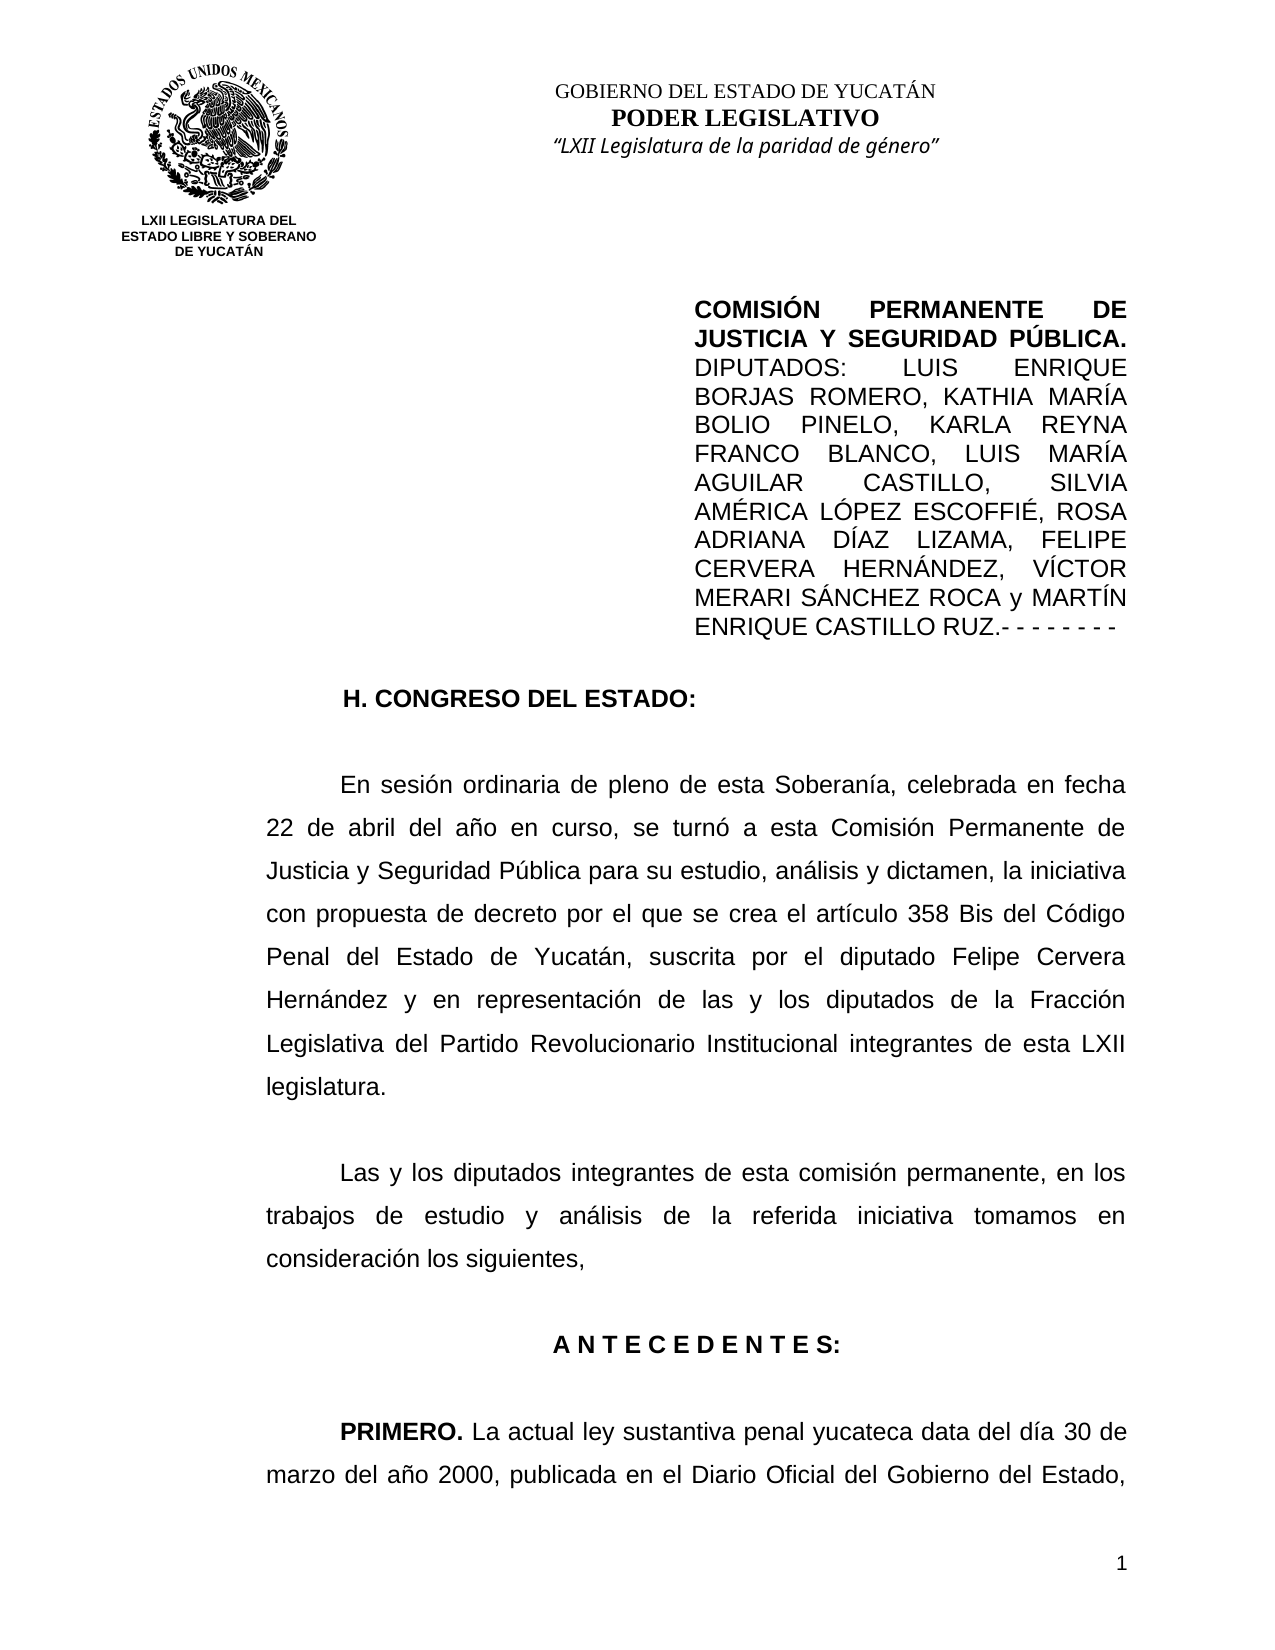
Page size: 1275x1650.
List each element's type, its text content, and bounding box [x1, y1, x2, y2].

text H. CONGRESO DEL ESTADO: [266, 684, 1127, 712]
text Las y los diputados integrantes de esta comisión permanente, en los trabajos de estudio y análisis de la referida iniciativa tomamos en consideración los siguientes, [266, 1158, 1127, 1273]
text COMISIÓN PERMANENTE DE JUSTICIA Y SEGURIDAD PÚBLICA. DIPUTADOS: LUIS ENRIQUE BORJAS ROMERO, KATHIA MARÍA BOLIO PINELO, KARLA REYNA FRANCO BLANCO, LUIS MARÍA AGUILAR CASTILLO, SILVIA AMÉRICA LÓPEZ ESCOFFIÉ, ROSA ADRIANA DÍAZ LIZAMA, FELIPE CERVERA HERNÁNDEZ, VÍCTOR MERARI SÁNCHEZ ROCA y MARTÍN ENRIQUE CASTILLO RUZ.- - - - - - - - [694, 295, 1127, 641]
text En sesión ordinaria de pleno de esta Soberanía, celebrada en fecha 22 de abril del año en curso, se turnó a esta Comisión Permanente de Justicia y Seguridad Pública para su estudio, análisis y dictamen, la iniciativa con propuesta de decreto por el que se crea el artículo 358 Bis del Código Penal del Estado de Yucatán, suscrita por el diputado Felipe Cervera Hernández y en representación de las y los diputados de la Fracción Legislativa del Partido Revolucionario Institucional integrantes de esta LXII legislatura. [266, 770, 1127, 1101]
text A N T E C E D E N T E S: [266, 1331, 1127, 1359]
picture [114, 30, 322, 238]
